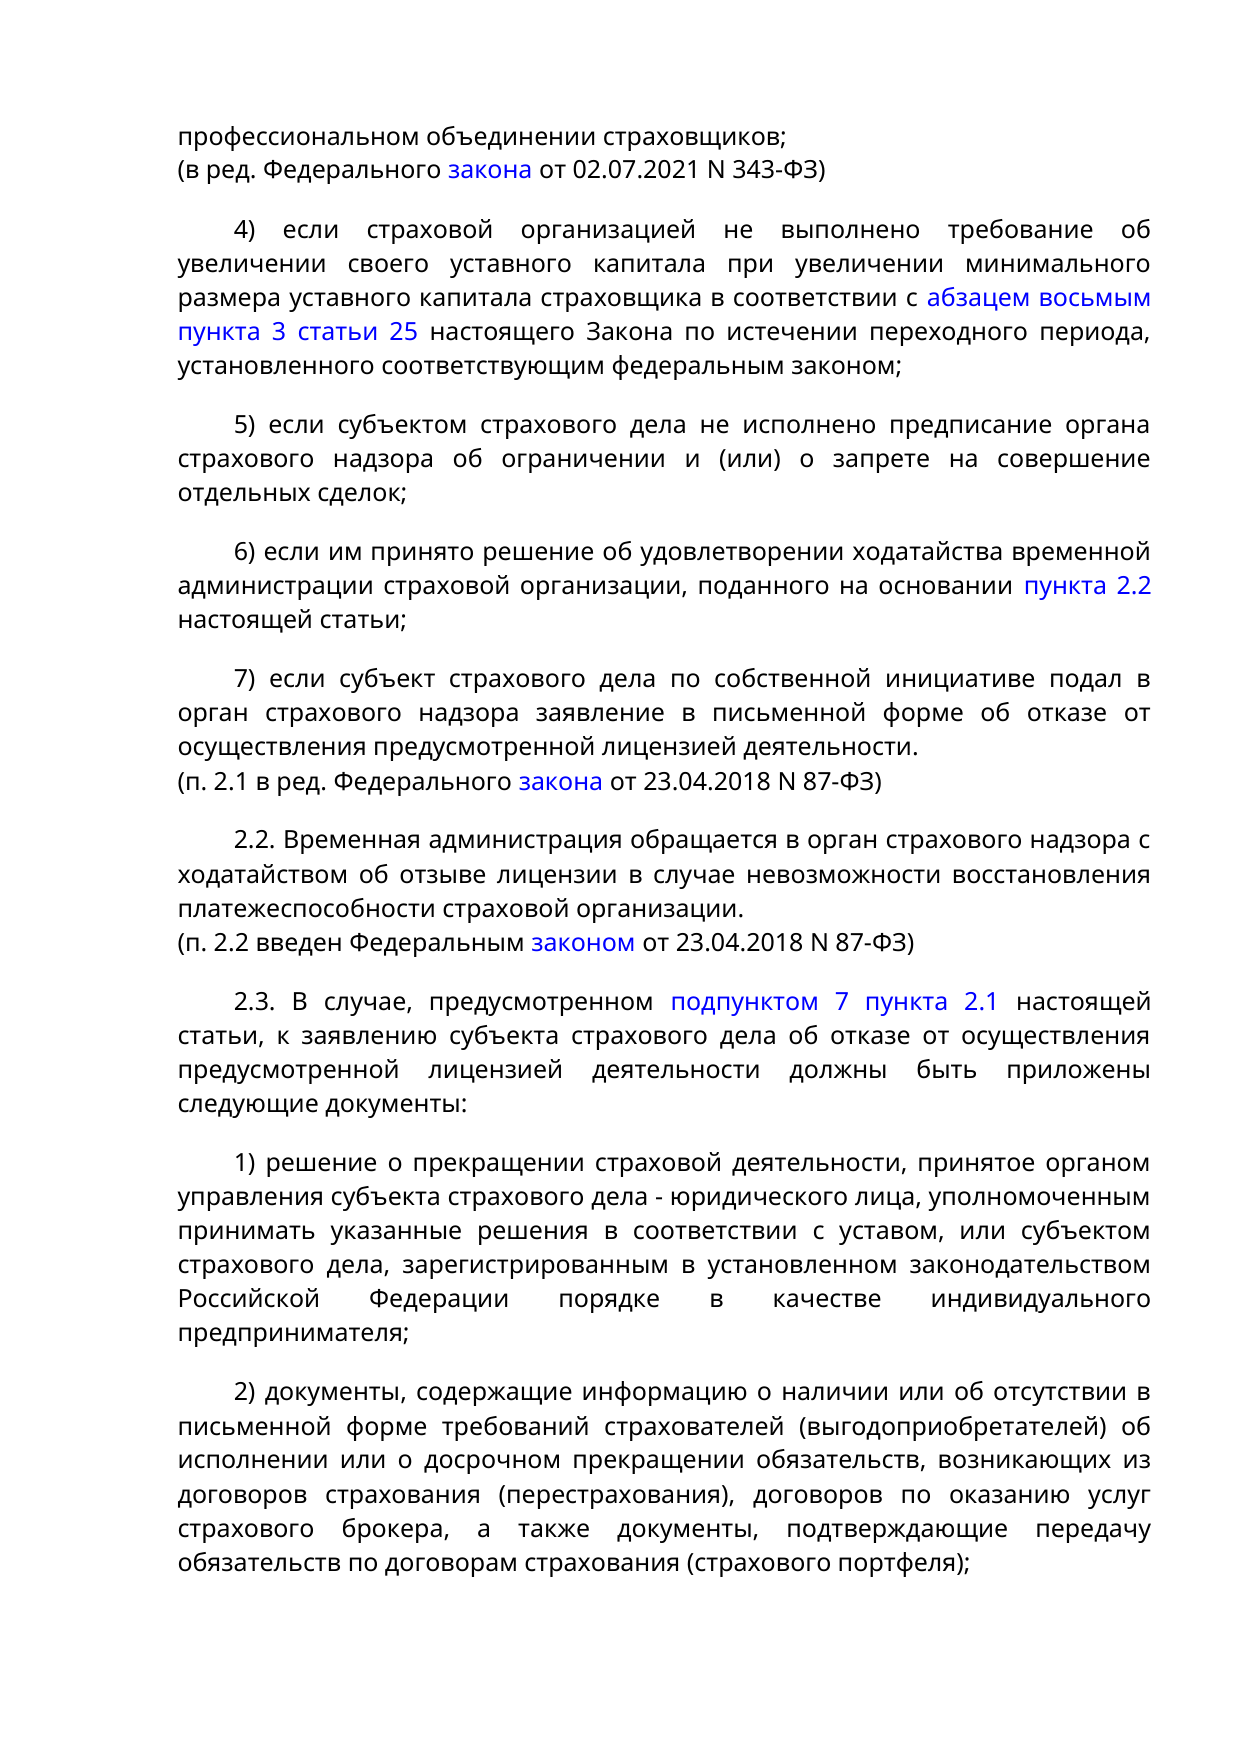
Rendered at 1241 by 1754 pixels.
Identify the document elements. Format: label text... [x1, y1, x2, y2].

text (п. 2.2 введен Федеральным законом от 23.04.2018 N 87-ФЗ) [177, 924, 1152, 958]
text 4) если страховой организацией не выполнено требование об увеличении своего уставного капитала при увеличении минимального размера уставного капитала страховщика в соответствии с абзацем восьмым пункта 3 статьи 25 настоящего Закона по истечении переходного периода, установленного соответствующим федеральным законом; [177, 211, 1152, 382]
text 2.3. В случае, предусмотренном подпунктом 7 пункта 2.1 настоящей статьи, к заявлению субъекта страхового дела об отказе от осуществления предусмотренной лицензией деятельности должны быть приложены следующие документы: [177, 983, 1152, 1120]
text 2.2. Временная администрация обращается в орган страхового надзора с ходатайством об отзыве лицензии в случае невозможности восстановления платежеспособности страховой организации. [177, 822, 1152, 924]
text 6) если им принято решение об удовлетворении ходатайства временной администрации страховой организации, поданного на основании пункта 2.2 настоящей статьи; [177, 534, 1152, 636]
text 5) если субъектом страхового дела не исполнено предписание органа страхового надзора об ограничении и (или) о запрете на совершение отдельных сделок; [177, 407, 1152, 509]
text (п. 2.1 в ред. Федерального закона от 23.04.2018 N 87-ФЗ) [177, 763, 1152, 797]
text (в ред. Федерального закона от 02.07.2021 N 343-ФЗ) [177, 152, 1152, 186]
text 2) документы, содержащие информацию о наличии или об отсутствии в письменной форме требований страхователей (выгодоприобретателей) об исполнении или о досрочном прекращении обязательств, возникающих из договоров страхования (перестрахования), договоров по оказанию услуг страхового брокера, а также документы, подтверждающие передачу обязательств по договорам страхования (страхового портфеля); [177, 1374, 1152, 1578]
text 1) решение о прекращении страховой деятельности, принятое органом управления субъекта страхового дела - юридического лица, уполномоченным принимать указанные решения в соответствии с уставом, или субъектом страхового дела, зарегистрированным в установленном законодательством Российской Федерации порядке в качестве индивидуального предпринимателя; [177, 1145, 1152, 1349]
text 7) если субъект страхового дела по собственной инициативе подал в орган страхового надзора заявление в письменной форме об отказе от осуществления предусмотренной лицензией деятельности. [177, 661, 1152, 763]
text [177, 118, 1152, 152]
